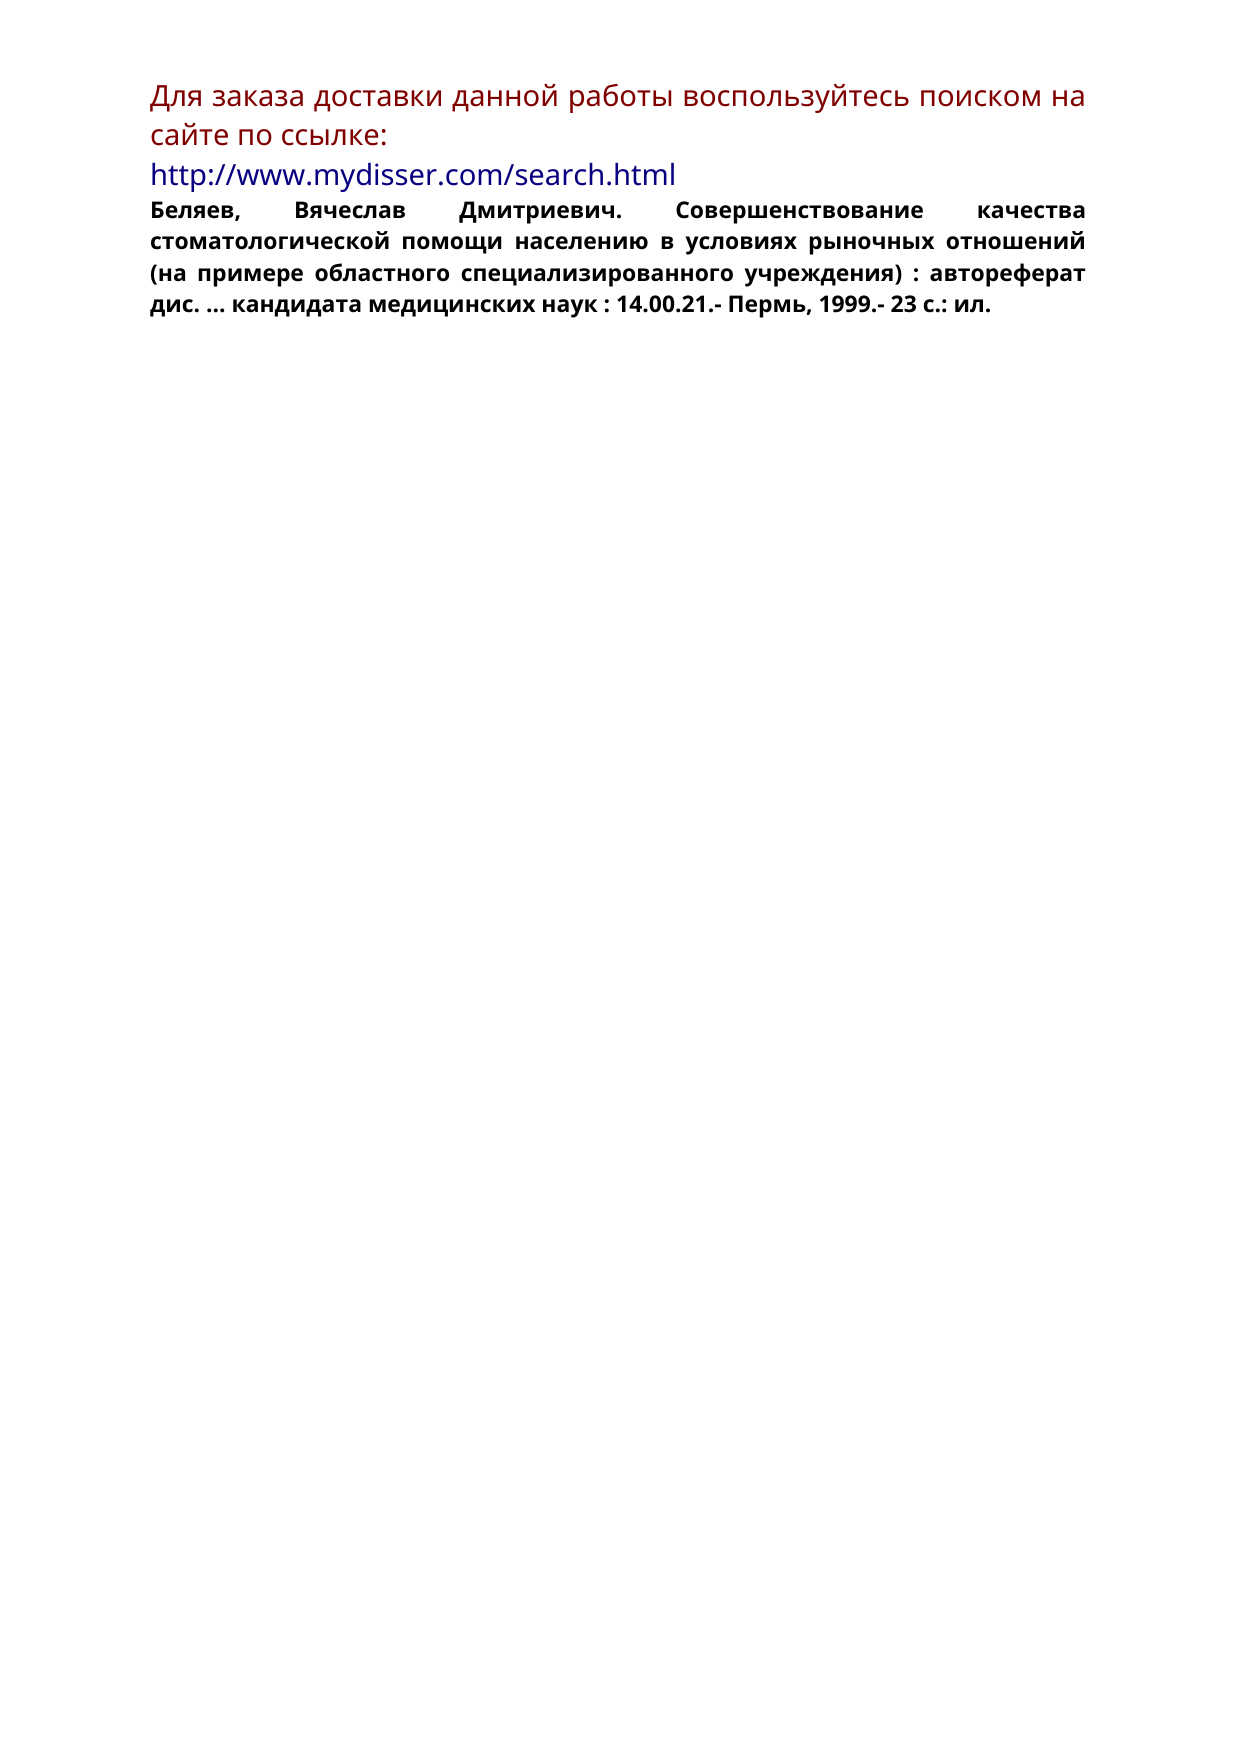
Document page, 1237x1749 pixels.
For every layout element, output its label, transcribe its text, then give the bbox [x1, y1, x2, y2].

text Беляев, Вячеслав Дмитриевич. Совершенствование качества стоматологической помощи населению в условиях рыночных отношений (на примере областного специализированного учреждения) : автореферат дис. ... кандидата медицинских наук : 14.00.21.- Пермь, 1999.- 23 с.: ил. [150, 194, 1086, 319]
